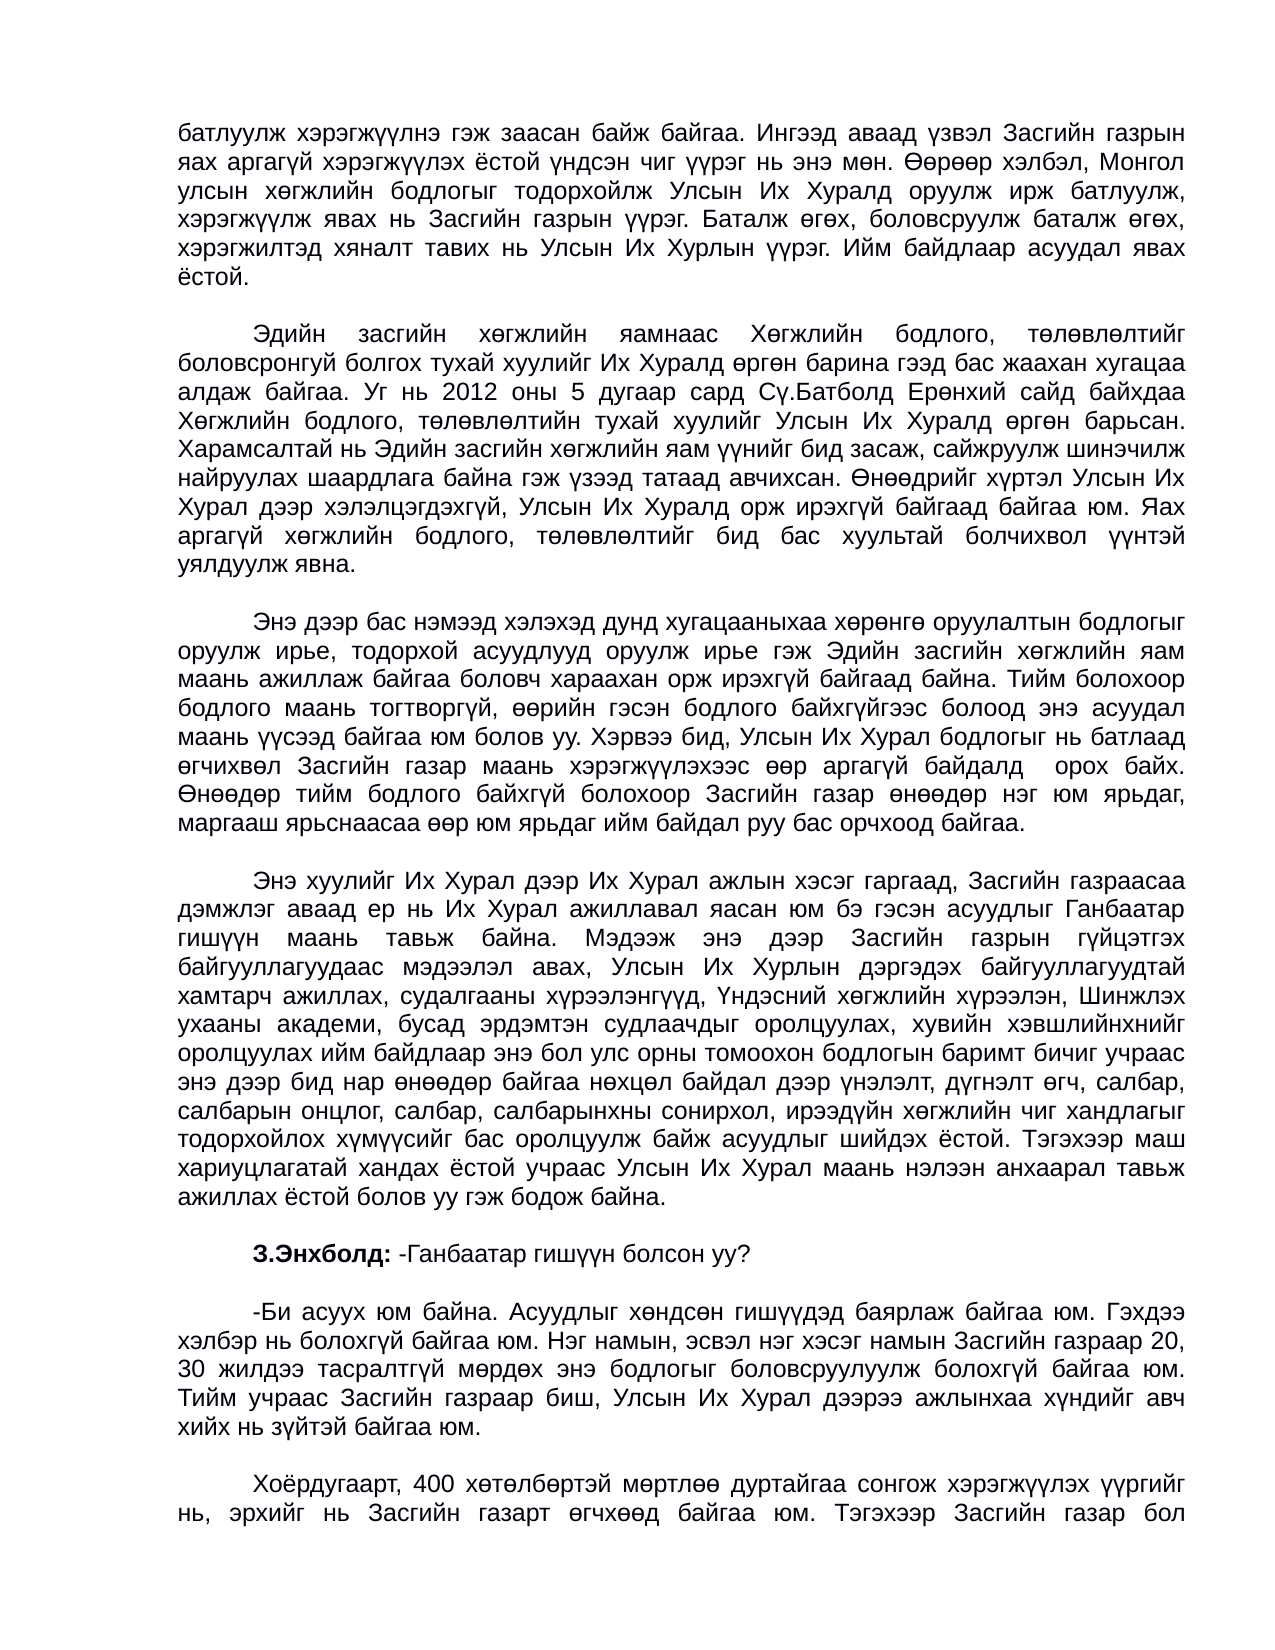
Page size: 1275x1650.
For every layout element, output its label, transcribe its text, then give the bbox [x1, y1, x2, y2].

text З.Энхболд: -Ганбаатар гишүүн болсон уу? [177, 1239, 1186, 1268]
text Энэ хуулийг Их Хурал дээр Их Хурал ажлын хэсэг гаргаад, Засгийн газраасаа дэмжлэг аваад ер нь Их Хурал ажиллавал яасан юм бэ гэсэн асуудлыг Ганбаатар гишүүн маань тавьж байна. Мэдээж энэ дээр Засгийн газрын гүйцэтгэх байгууллагуудаас мэдээлэл авах, Улсын Их Хурлын дэргэдэх байгууллагуудтай хамтарч ажиллах, судалгааны хүрээлэнгүүд, Үндэсний хөгжлийн хүрээлэн, Шинжлэх ухааны академи, бусад эрдэмтэн судлаачдыг оролцуулах, хувийн хэвшлийнхнийг оролцуулах ийм байдлаар энэ бол улс орны томоохон бодлогын баримт бичиг учраас энэ дээр бид нар өнөөдөр байгаа нөхцөл байдал дээр үнэлэлт, дүгнэлт өгч, салбар, салбарын онцлог, салбар, салбарынхны сонирхол, ирээдүйн хөгжлийн чиг хандлагыг тодорхойлох хүмүүсийг бас оролцуулж байж асуудлыг шийдэх ёстой. Тэгэхээр маш хариуцлагатай хандах ёстой учраас Улсын Их Хурал маань нэлээн анхаарал тавьж ажиллах ёстой болов уу гэж бодож байна. [177, 866, 1186, 1211]
text Энэ дээр бас нэмээд хэлэхэд дунд хугацааныхаа хөрөнгө оруулалтын бодлогыг оруулж ирье, тодорхой асуудлууд оруулж ирье гэж Эдийн засгийн хөгжлийн яам маань ажиллаж байгаа боловч хараахан орж ирэхгүй байгаад байна. Тийм болохоор бодлого маань тогтворгүй, өөрийн гэсэн бодлого байхгүйгээс болоод энэ асуудал маань үүсээд байгаа юм болов уу. Хэрвээ бид, Улсын Их Хурал бодлогыг нь батлаад өгчихвөл Засгийн газар маань хэрэгжүүлэхээс өөр аргагүй байдалд орох байх. Өнөөдөр тийм бодлого байхгүй болохоор Засгийн газар өнөөдөр нэг юм ярьдаг, маргааш ярьснаасаа өөр юм ярьдаг ийм байдал руу бас орчхоод байгаа. [177, 607, 1186, 837]
text -Би асуух юм байна. Асуудлыг хөндсөн гишүүдэд баярлаж байгаа юм. Гэхдээ хэлбэр нь болохгүй байгаа юм. Нэг намын, эсвэл нэг хэсэг намын Засгийн газраар 20, 30 жилдээ тасралтгүй мөрдөх энэ бодлогыг боловсруулуулж болохгүй байгаа юм. Тийм учраас Засгийн газраар биш, Улсын Их Хурал дээрээ ажлынхаа хүндийг авч хийх нь зүйтэй байгаа юм. [177, 1297, 1186, 1441]
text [177, 118, 1186, 291]
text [177, 1469, 1186, 1527]
text Эдийн засгийн хөгжлийн яамнаас Хөгжлийн бодлого, төлөвлөлтийг боловсронгуй болгох тухай хуулийг Их Хуралд өргөн барина гээд бас жаахан хугацаа алдаж байгаа. Уг нь 2012 оны 5 дугаар сард Сү.Батболд Ерөнхий сайд байхдаа Хөгжлийн бодлого, төлөвлөлтийн тухай хуулийг Улсын Их Хуралд өргөн барьсан. Харамсалтай нь Эдийн засгийн хөгжлийн яам үүнийг бид засаж, сайжруулж шинэчилж найруулах шаардлага байна гэж үзээд татаад авчихсан. Өнөөдрийг хүртэл Улсын Их Хурал дээр хэлэлцэгдэхгүй, Улсын Их Хуралд орж ирэхгүй байгаад байгаа юм. Яах аргагүй хөгжлийн бодлого, төлөвлөлтийг бид бас хуультай болчихвол үүнтэй уялдуулж явна. [177, 319, 1186, 578]
